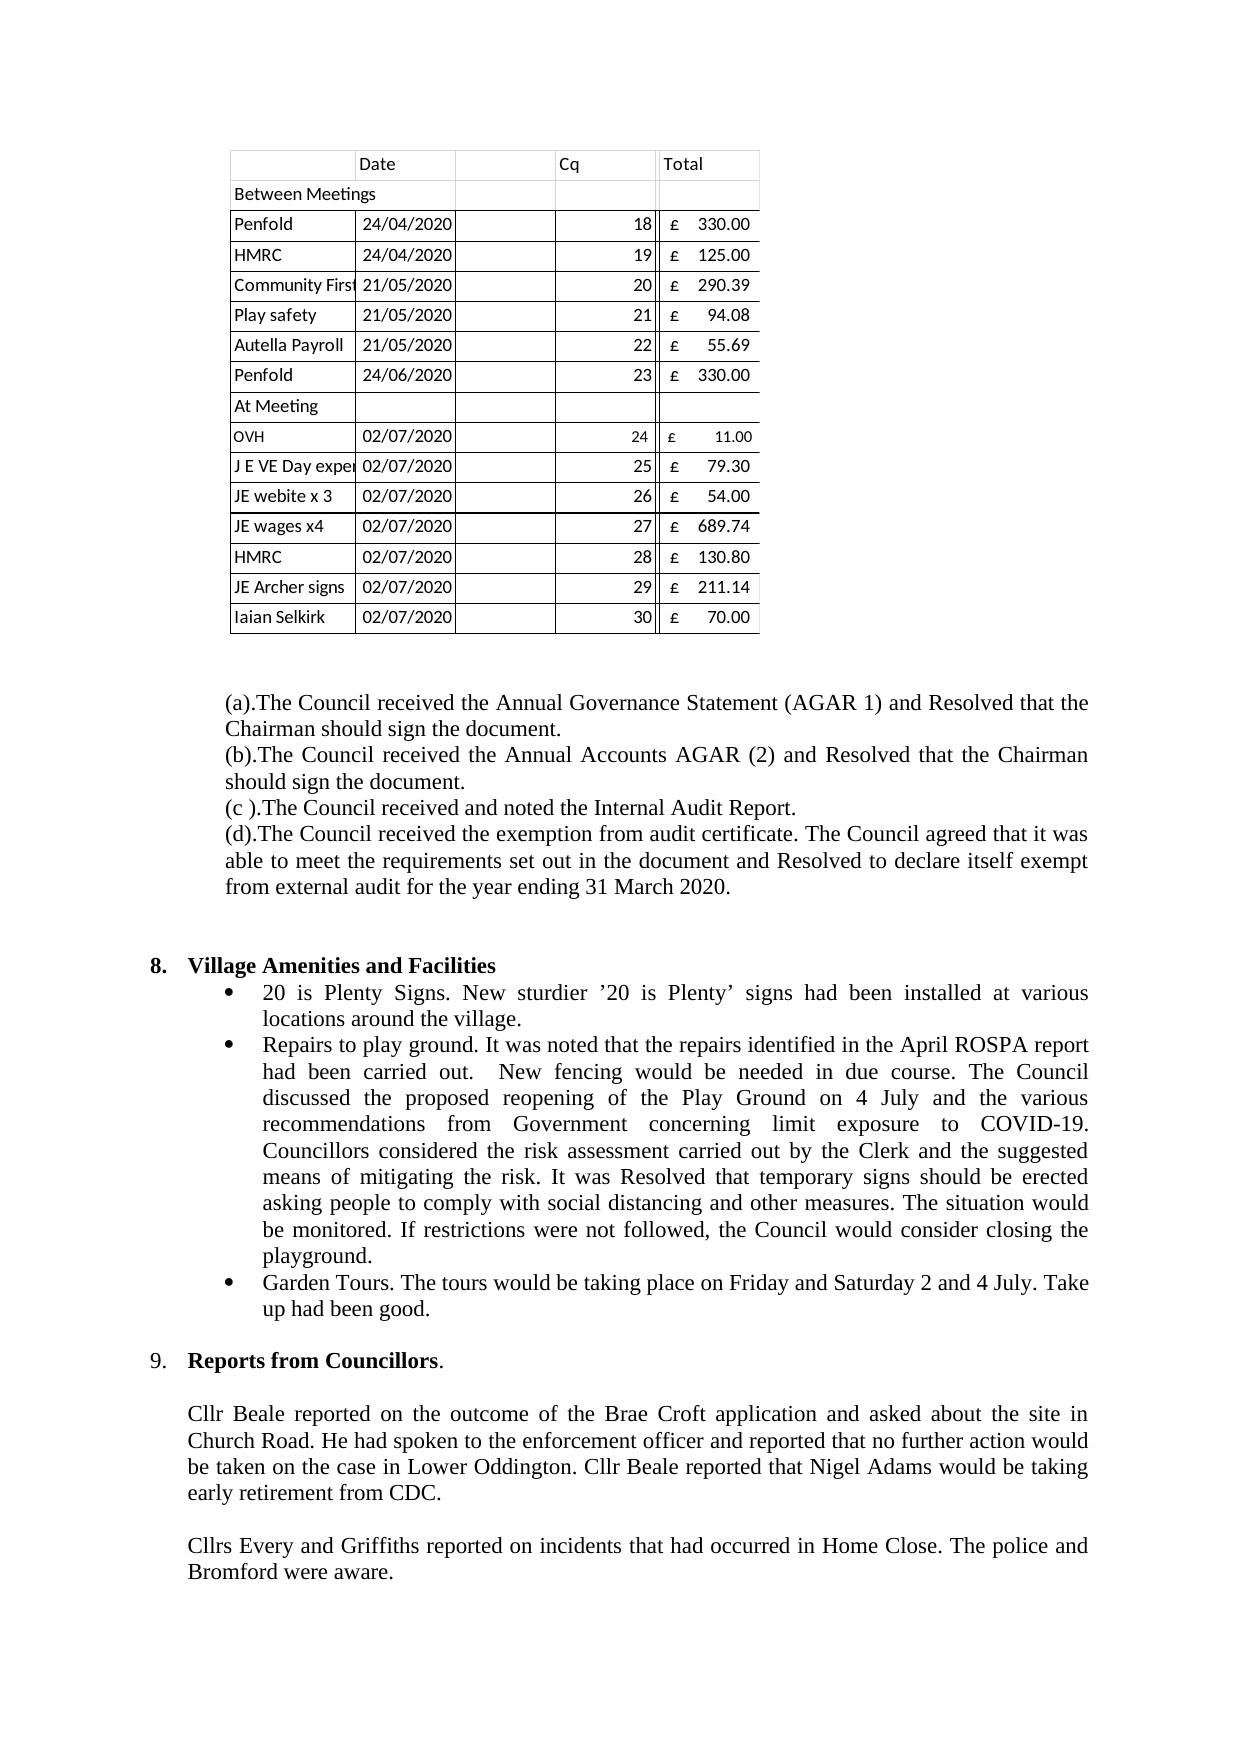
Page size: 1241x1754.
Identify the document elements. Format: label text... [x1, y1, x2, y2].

list (d).The Council received the exemption from audit certificate. The Council agreed that it was able to meet the requirements set out in the document and Resolved to declare itself exempt from external audit for the year ending 31 March 2020. [225, 821, 1090, 899]
text Cllrs Every and Griffiths reported on incidents that had occurred in Home Close. The police and Bromford were aware. [187, 1532, 1090, 1585]
list Village Amenities and Facilities [150, 952, 1090, 979]
list (b).The Council received the Annual Accounts AGAR (2) and Resolved that the Chairman should sign the document. [225, 741, 1090, 794]
list Garden Tours. The tours would be taking place on Friday and Saturday 2 and 4 July. Take up had been good. [225, 1268, 1090, 1321]
list (c ).The Council received and noted the Internal Audit Report. [225, 794, 1090, 821]
list Repairs to play ground. It was noted that the repairs identified in the April ROSPA report had been carried out. New fencing would be needed in due course. The Council discussed the proposed reopening of the Play Ground on 4 July and the various recommendations from Government concerning limit exposure to COVID-19. Councillors considered the risk assessment carried out by the Clerk and the suggested means of mitigating the risk. It was Resolved that temporary signs should be erected asking people to comply with social distancing and other measures. The situation would be monitored. If restrictions were not followed, the Council would consider closing the playground. [225, 1031, 1090, 1268]
text Cllr Beale reported on the outcome of the Brae Croft application and asked about the site in Church Road. He had spoken to the enforcement officer and reported that no further action would be taken on the case in Lower Oddington. Cllr Beale reported that Nigel Adams would be taking early retirement from CDC. [187, 1400, 1090, 1506]
list 20 is Plenty Signs. New sturdier ’20 is Plenty’ signs had been installed at various locations around the village. [225, 979, 1090, 1031]
list Reports from Councillors. [150, 1348, 1090, 1374]
list (a).The Council received the Annual Governance Statement (AGAR 1) and Resolved that the Chairman should sign the document. [225, 689, 1090, 741]
